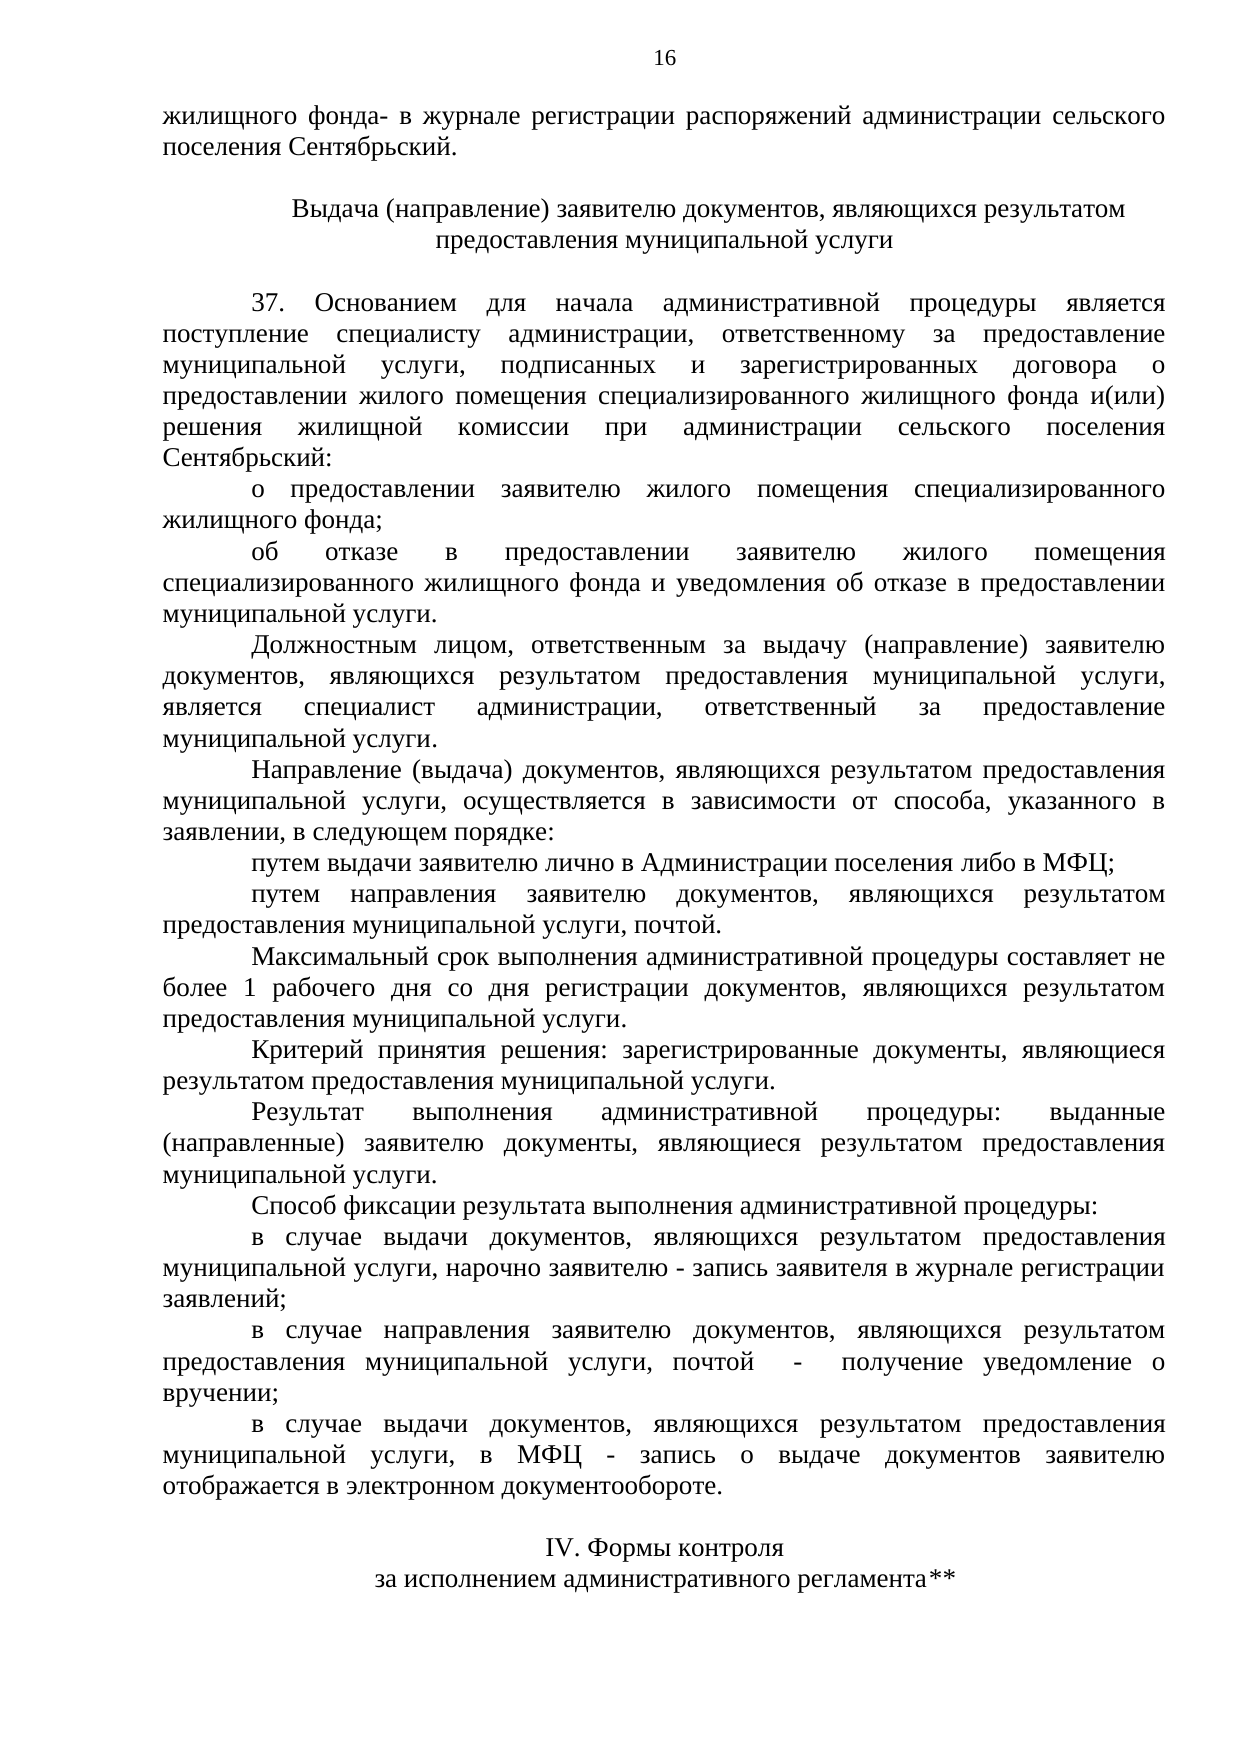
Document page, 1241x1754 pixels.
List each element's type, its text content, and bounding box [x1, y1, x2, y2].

text о предоставлении заявителю жилого помещения специализированного жилищного фонда; [162, 472, 1167, 535]
text Критерий принятия решения: зарегистрированные документы, являющиеся результатом предоставления муниципальной услуги. [162, 1033, 1167, 1095]
text в случае выдачи документов, являющихся результатом предоставления муниципальной услуги, в МФЦ - запись о выдаче документов заявителю отображается в электронном документообороте. [162, 1407, 1167, 1500]
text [162, 99, 1167, 161]
text путем выдачи заявителю лично в Администрации поселения либо в МФЦ; [162, 846, 1167, 877]
text Выдача (направление) заявителю документов, являющихся результатом предоставления муниципальной услуги [162, 192, 1167, 254]
text путем направления заявителю документов, являющихся результатом предоставления муниципальной услуги, почтой. [162, 877, 1167, 940]
text IV. Формы контроля [162, 1531, 1167, 1563]
text в случае направления заявителю документов, являющихся результатом предоставления муниципальной услуги, почтой - получение уведомление о вручении; [162, 1313, 1167, 1407]
text в случае выдачи документов, являющихся результатом предоставления муниципальной услуги, нарочно заявителю - запись заявителя в журнале регистрации заявлений; [162, 1220, 1167, 1313]
text Максимальный срок выполнения административной процедуры составляет не более 1 рабочего дня со дня регистрации документов, являющихся результатом предоставления муниципальной услуги. [162, 940, 1167, 1033]
text Способ фиксации результата выполнения административной процедуры: [162, 1189, 1167, 1220]
text 37. Основанием для начала административной процедуры является поступление специалисту администрации, ответственному за предоставление муниципальной услуги, подписанных и зарегистрированных договора о предоставлении жилого помещения специализированного жилищного фонда и(или) решения жилищной комиссии при администрации сельского поселения Сентябрьский: [162, 286, 1167, 472]
text Результат выполнения административной процедуры: выданные (направленные) заявителю документы, являющиеся результатом предоставления муниципальной услуги. [162, 1095, 1167, 1189]
text об отказе в предоставлении заявителю жилого помещения специализированного жилищного фонда и уведомления об отказе в предоставлении муниципальной услуги. [162, 535, 1167, 628]
text Направление (выдача) документов, являющихся результатом предоставления муниципальной услуги, осуществляется в зависимости от способа, указанного в заявлении, в следующем порядке: [162, 753, 1167, 846]
text Должностным лицом, ответственным за выдачу (направление) заявителю документов, являющихся результатом предоставления муниципальной услуги, является специалист администрации, ответственный за предоставление муниципальной услуги. [162, 628, 1167, 753]
text за исполнением административного регламента** [162, 1563, 1167, 1594]
